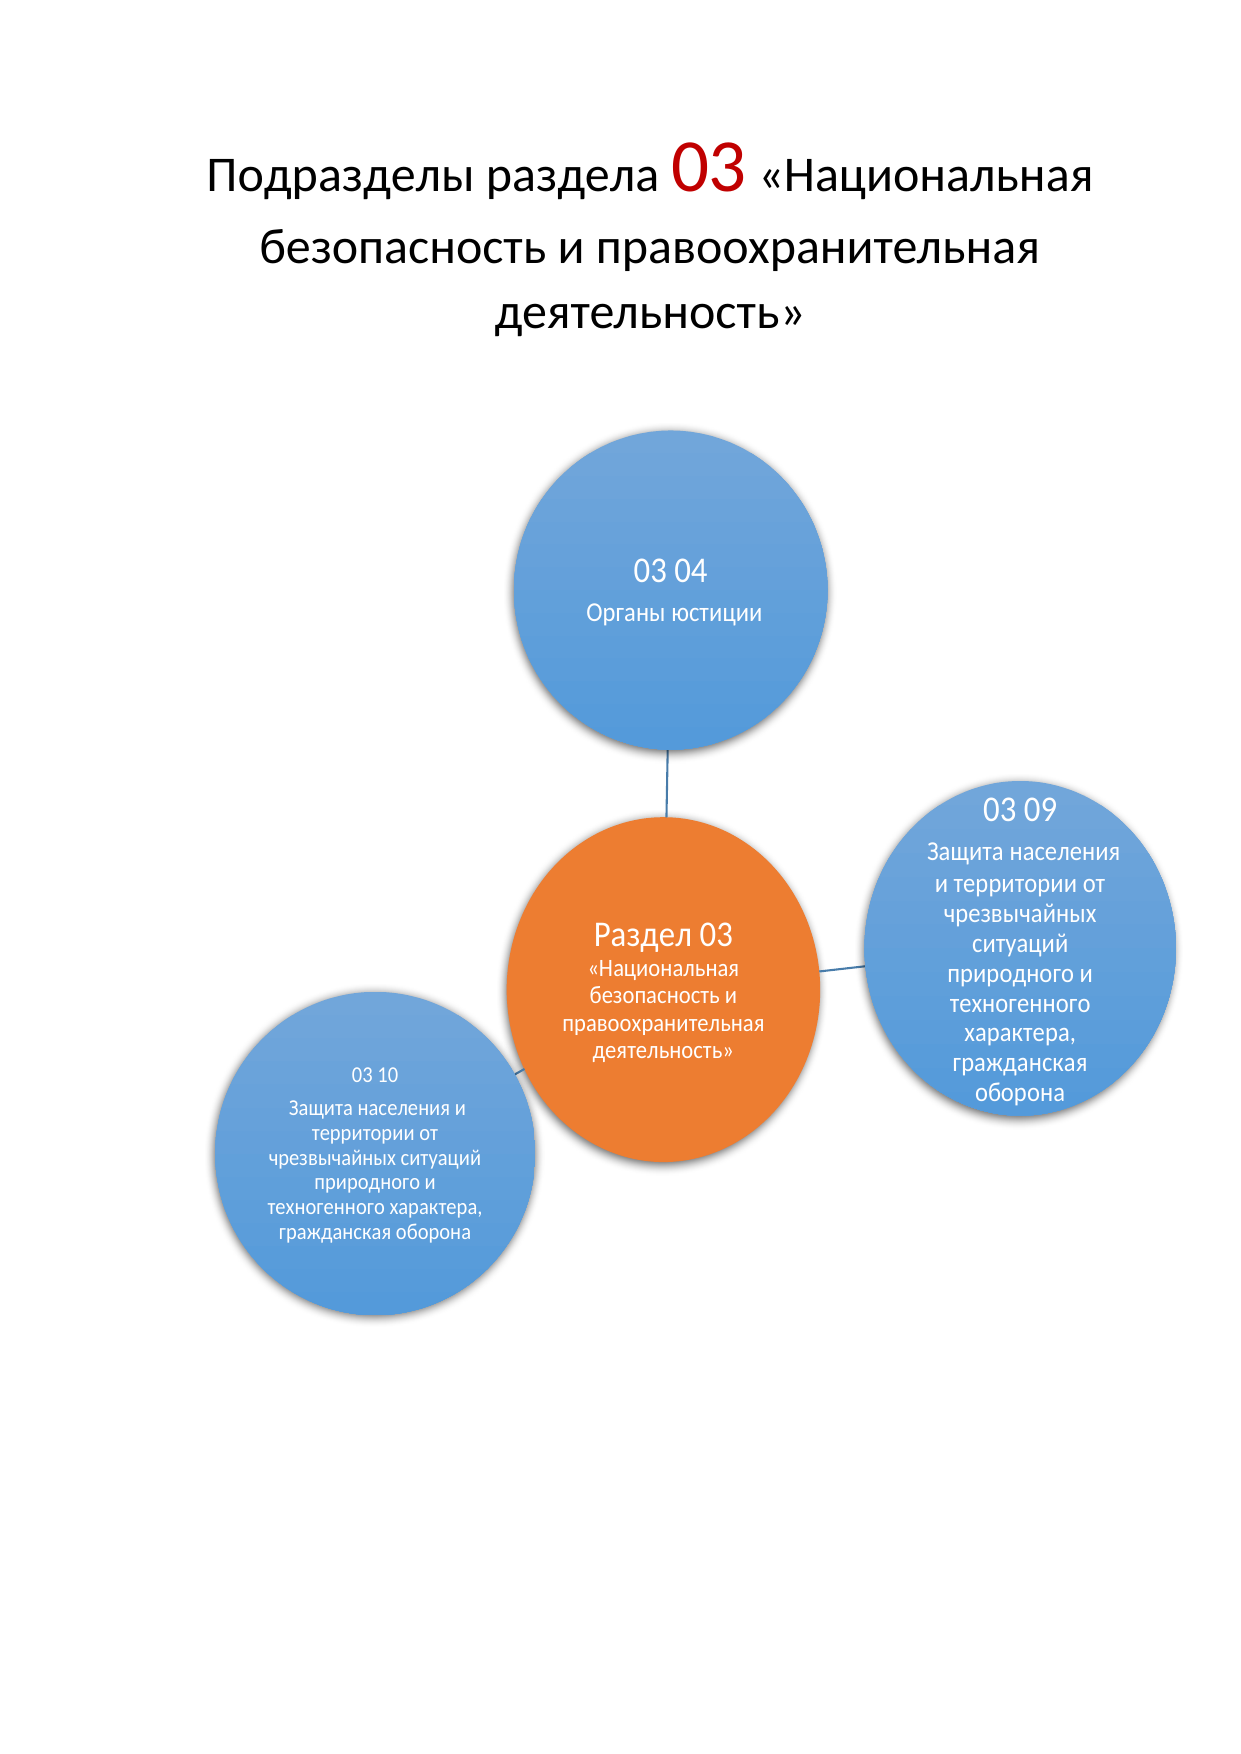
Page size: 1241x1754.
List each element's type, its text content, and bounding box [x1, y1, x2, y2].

list Подразделы раздела 03 «Национальная безопасность и правоохранительная деятельность» [148, 118, 1152, 341]
